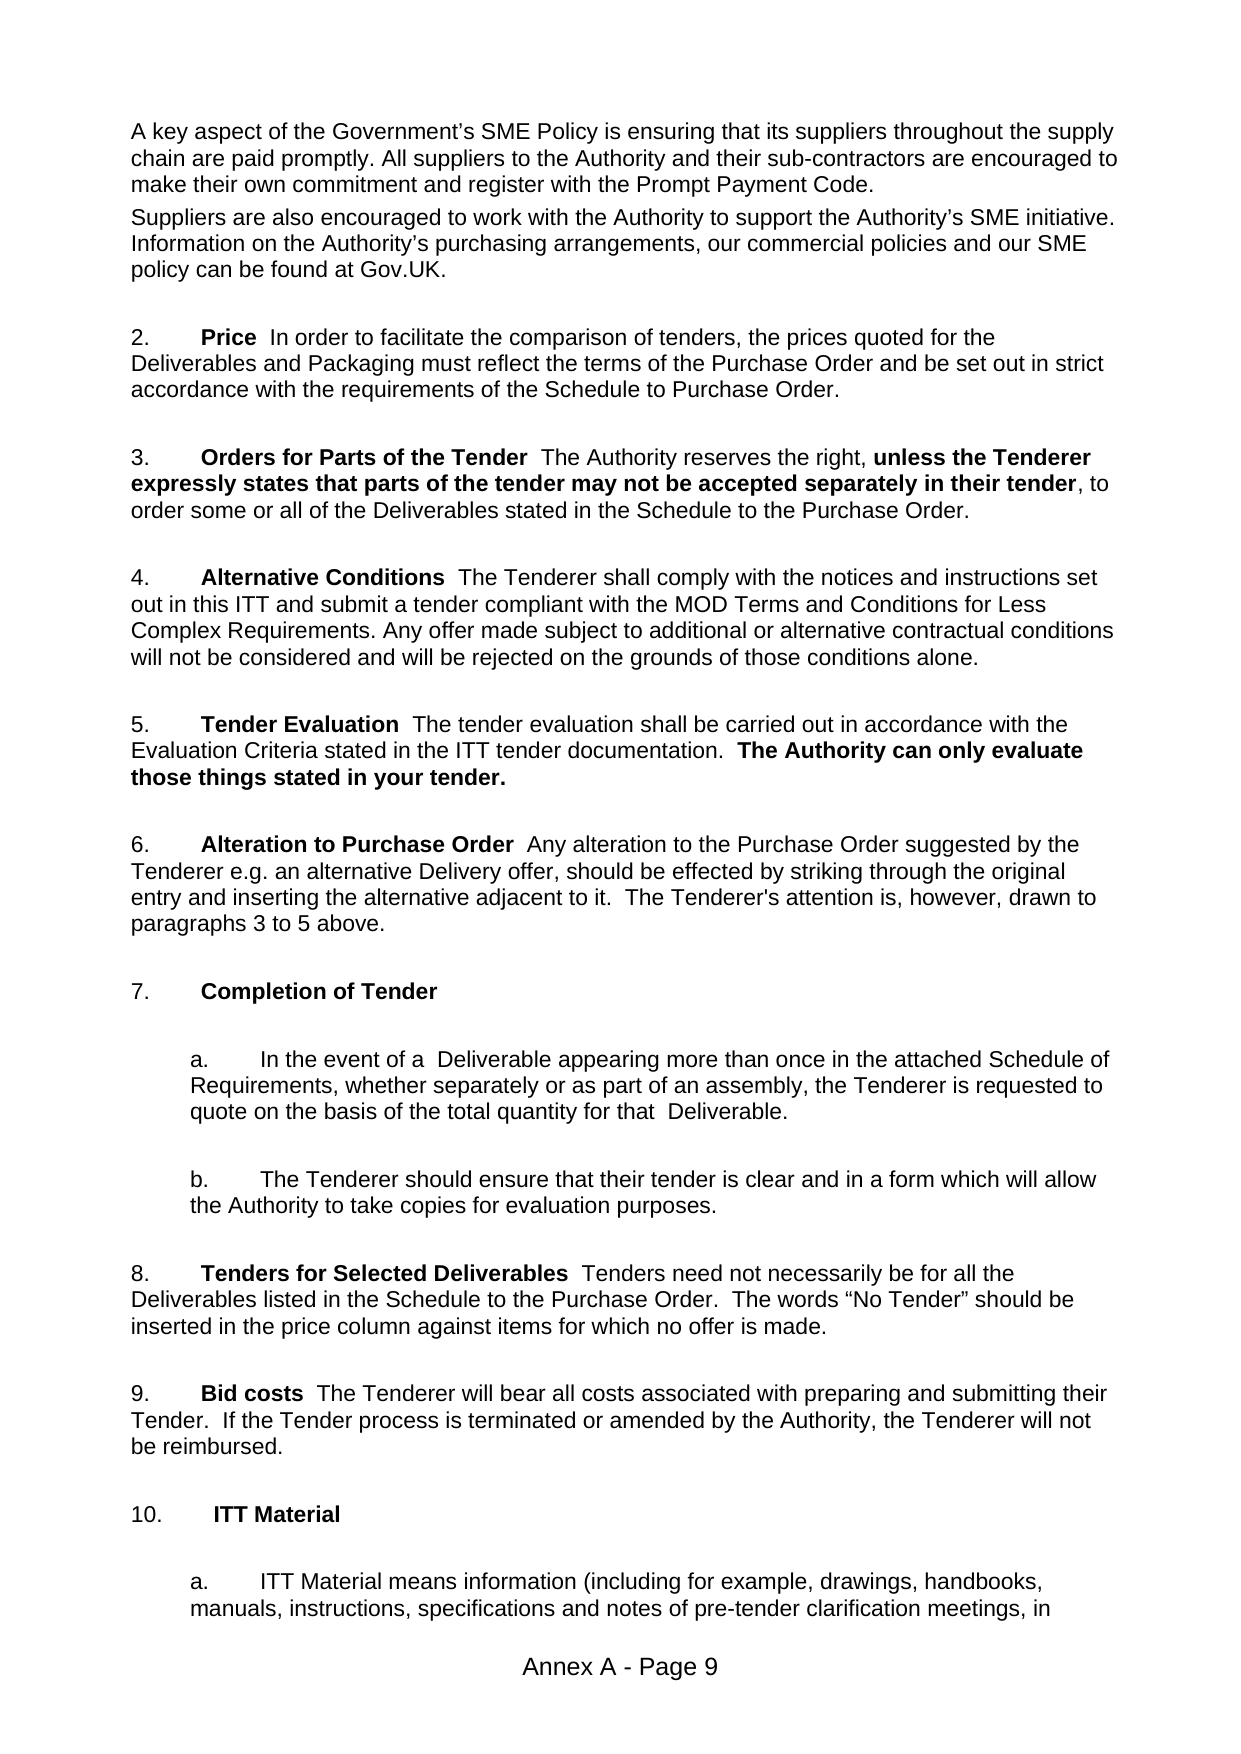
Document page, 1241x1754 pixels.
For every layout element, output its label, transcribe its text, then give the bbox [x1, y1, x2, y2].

text 2. Price In order to facilitate the comparison of tenders, the prices quoted for the Deliverables and Packaging must reflect the terms of the Purchase Order and be set out in strict accordance with the requirements of the Schedule to Purchase Order. [131, 324, 1122, 403]
text A key aspect of the Government’s SME Policy is ensuring that its suppliers throughout the supply chain are paid promptly. All suppliers to the Authority and their sub-contractors are encouraged to make their own commitment and register with the Prompt Payment Code. [131, 118, 1122, 197]
text 10. ITT Material [131, 1501, 1122, 1527]
text 8. Tenders for Selected Deliverables Tenders need not necessarily be for all the Deliverables listed in the Schedule to the Purchase Order. The words “No Tender” should be inserted in the price column against items for which no offer is made. [131, 1260, 1122, 1339]
text 9. Bid costs The Tenderer will bear all costs associated with preparing and submitting their Tender. If the Tender process is terminated or amended by the Authority, the Tenderer will not be reimbursed. [131, 1380, 1122, 1459]
text 3. Orders for Parts of the Tender The Authority reserves the right, unless the Tenderer expressly states that parts of the tender may not be accepted separately in their tender, to order some or all of the Deliverables stated in the Schedule to the Purchase Order. [131, 444, 1122, 523]
text 5. Tender Evaluation The tender evaluation shall be carried out in accordance with the Evaluation Criteria stated in the ITT tender documentation. The Authority can only evaluate those things stated in your tender. [131, 711, 1122, 790]
text a. In the event of a Deliverable appearing more than once in the attached Schedule of Requirements, whether separately or as part of an assembly, the Tenderer is requested to quote on the basis of the total quantity for that Deliverable. [190, 1046, 1122, 1125]
text 6. Alteration to Purchase Order Any alteration to the Purchase Order suggested by the Tenderer e.g. an alternative Delivery offer, should be effected by striking through the original entry and inserting the alternative adjacent to it. The Tenderer's attention is, however, drawn to paragraphs 3 to 5 above. [131, 831, 1122, 937]
text b. The Tenderer should ensure that their tender is clear and in a form which will allow the Authority to take copies for evaluation purposes. [190, 1166, 1122, 1219]
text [190, 1568, 1122, 1621]
text 4. Alternative Conditions The Tenderer shall comply with the notices and instructions set out in this ITT and submit a tender compliant with the MOD Terms and Conditions for Less Complex Requirements. Any offer made subject to additional or alternative contractual conditions will not be considered and will be rejected on the grounds of those conditions alone. [131, 564, 1122, 670]
text 7. Completion of Tender [131, 978, 1122, 1004]
text Suppliers are also encouraged to work with the Authority to support the Authority’s SME initiative. Information on the Authority’s purchasing arrangements, our commercial policies and our SME policy can be found at Gov.UK. [131, 203, 1122, 282]
